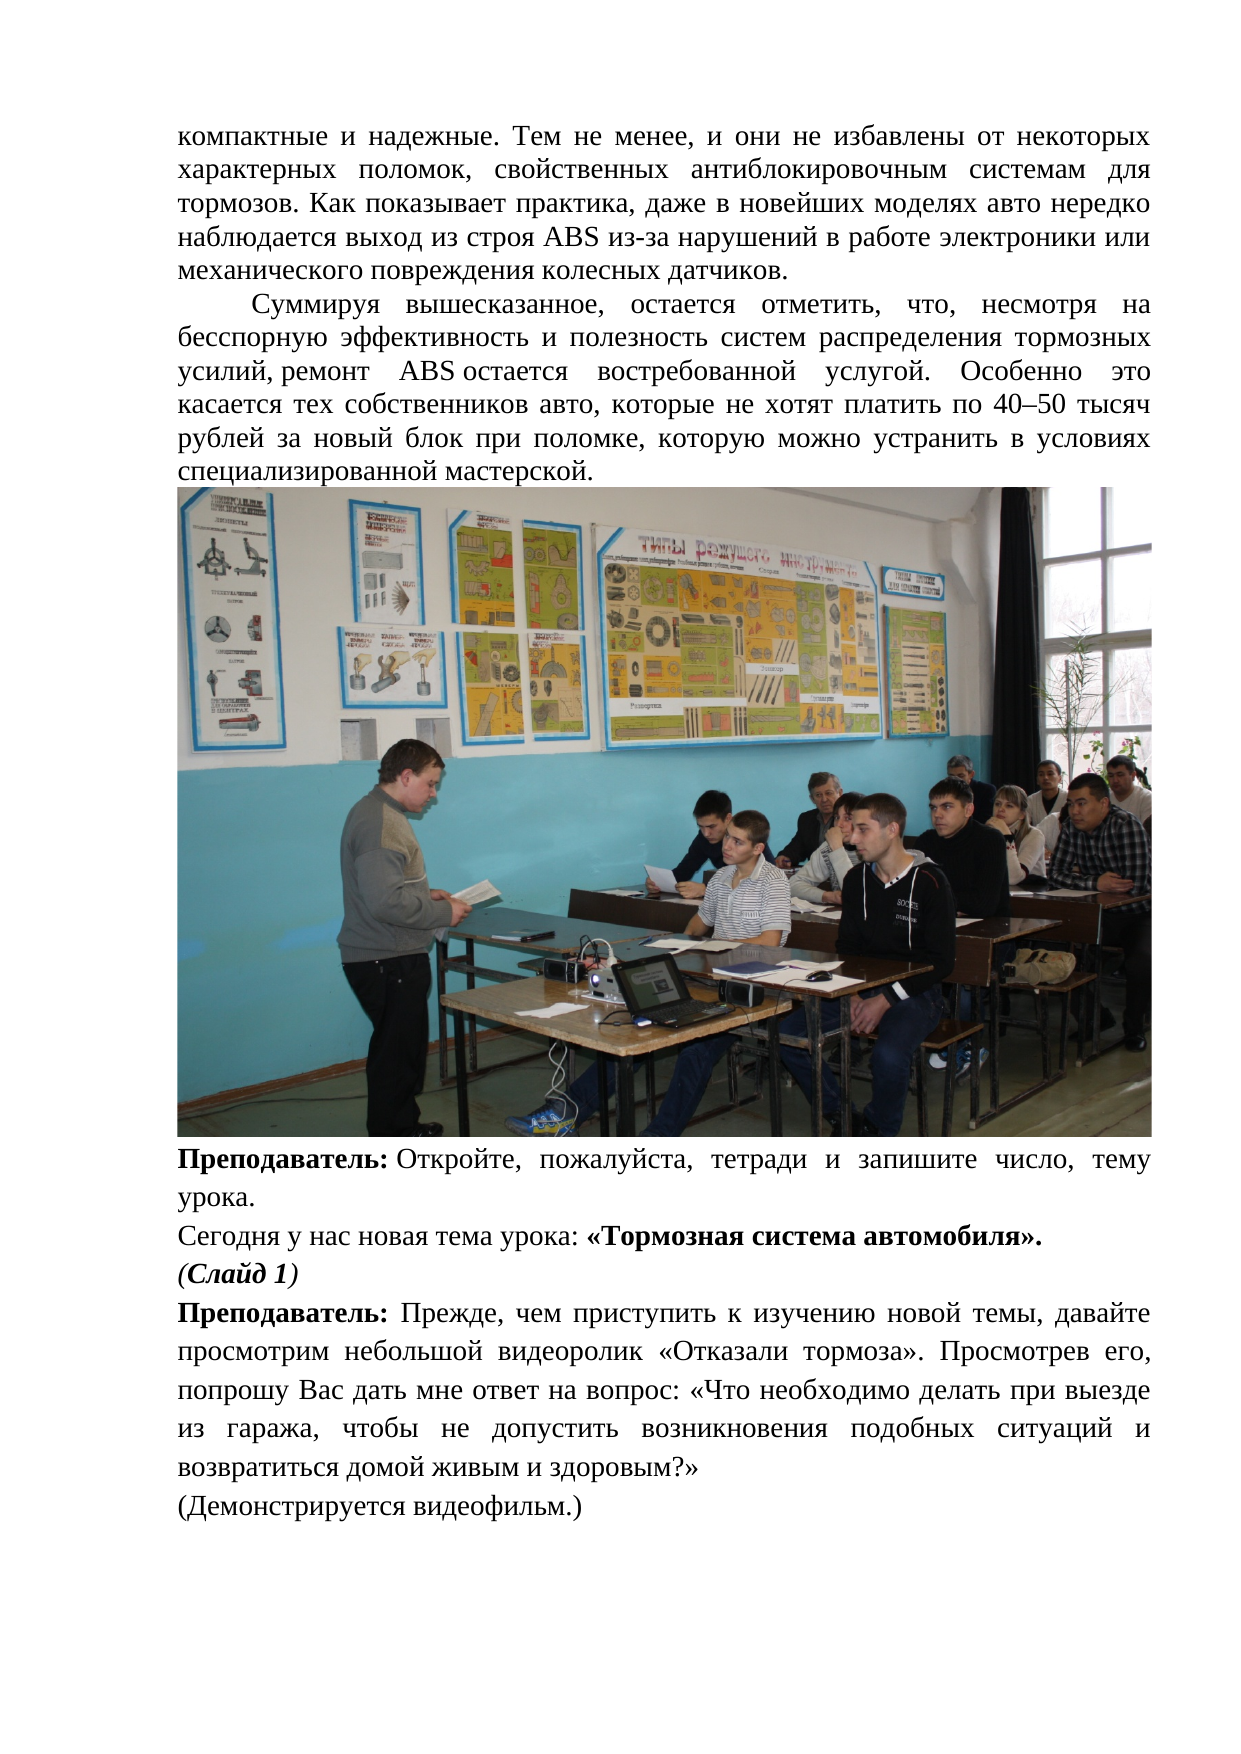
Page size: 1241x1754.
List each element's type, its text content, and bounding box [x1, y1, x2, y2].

text Преподаватель: Прежде, чем приступить к изучению новой темы, давайте просмотрим небольшой видеоролик «Отказали тормоза». Просмотрев его, попрошу Вас дать мне ответ на вопрос: «Что необходимо делать при выезде из гаража, чтобы не допустить возникновения подобных ситуаций и возвратиться домой живым и здоровым?» [177, 1295, 1152, 1483]
text Преподаватель: Откройте, пожалуйста, тетради и запишите число, тему урока. Сегодня у нас новая тема урока: «Тормозная система автомобиля». [177, 1141, 1152, 1251]
text (Слайд 1) [177, 1256, 1152, 1290]
text (Демонстрируется видеофильм.) [177, 1488, 1152, 1521]
picture [177, 487, 1152, 1137]
text Суммируя вышесказанное, остается отметить, что, несмотря на бесспорную эффективность и полезность систем распределения тормозных усилий, ремонт ABS остается востребованной услугой. Особенно это касается тех собственников авто, которые не хотят платить по 40–50 тысяч рублей за новый блок при поломке, которую можно устранить в условиях специализированной мастерской. [177, 286, 1152, 487]
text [177, 118, 1152, 286]
